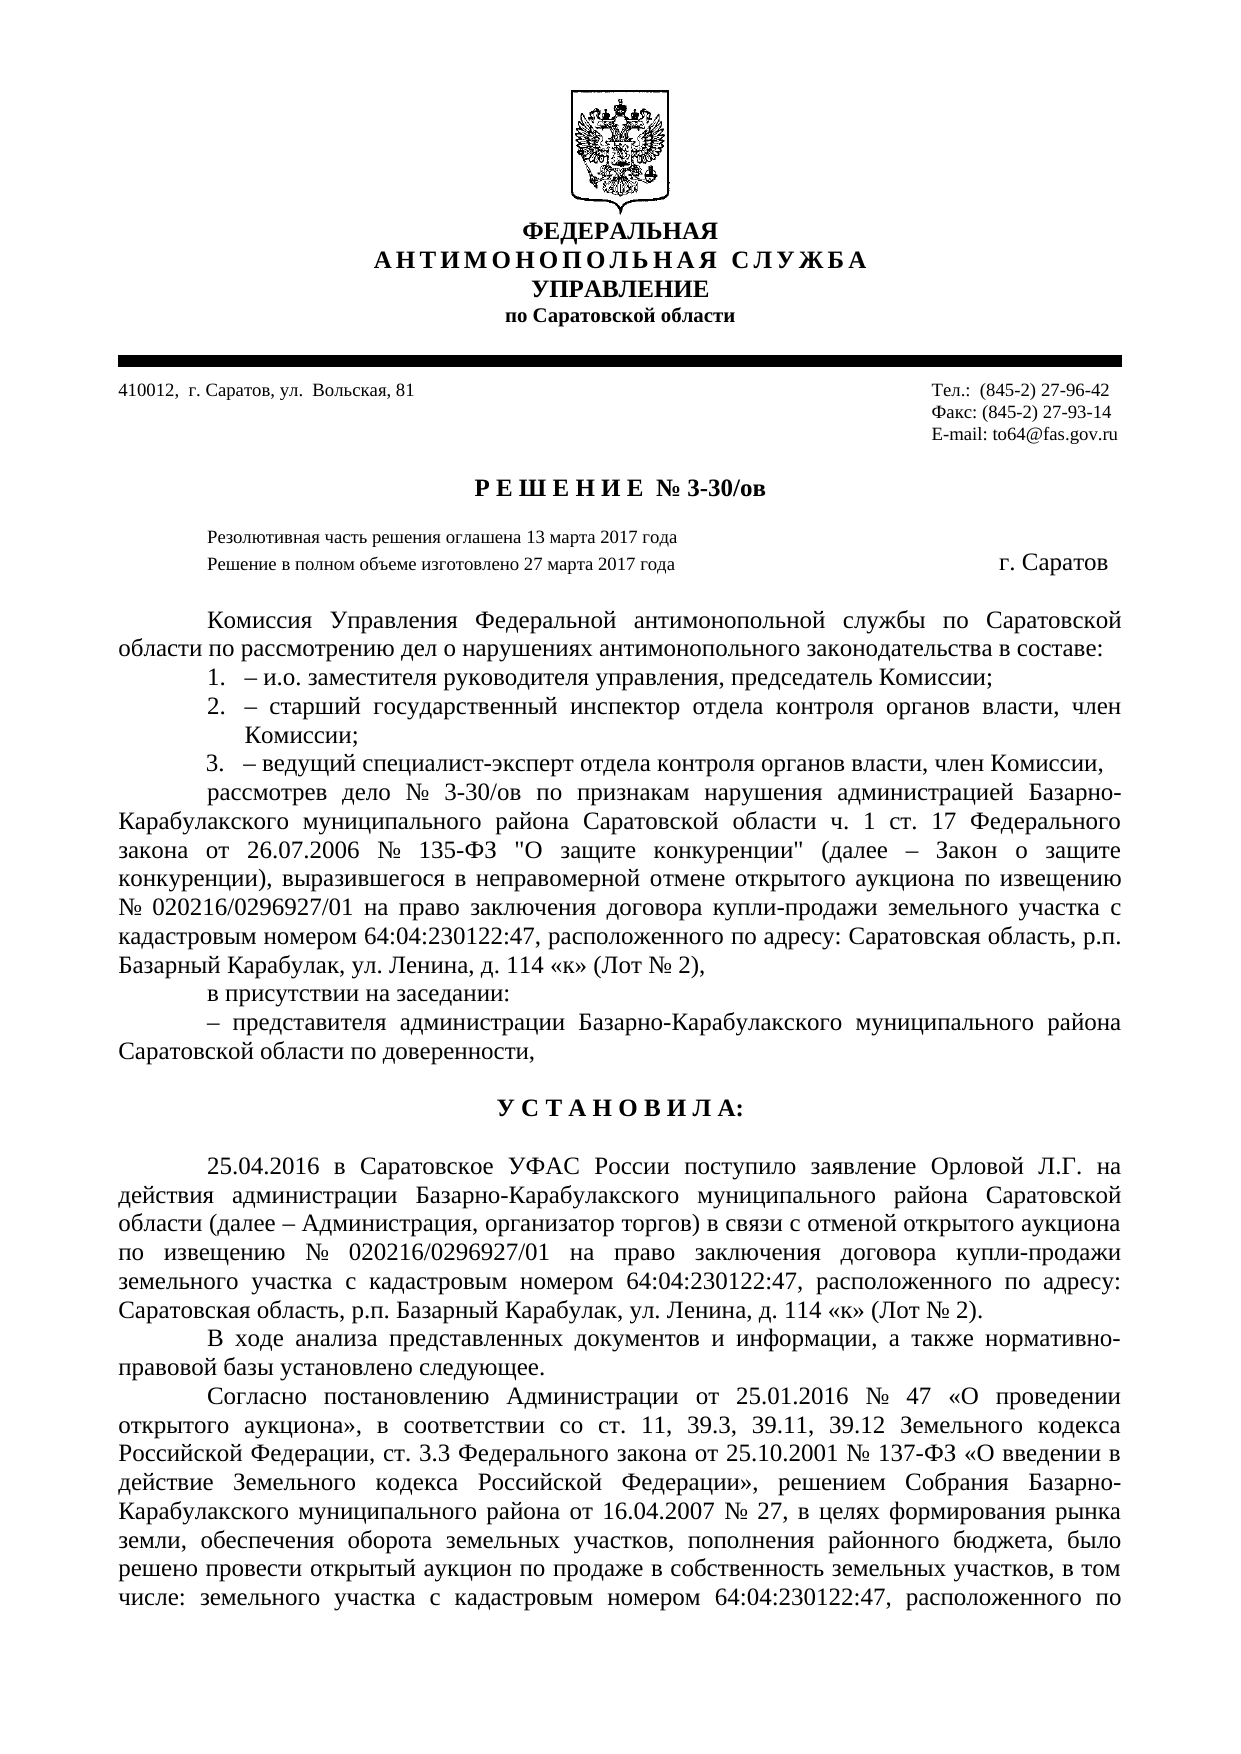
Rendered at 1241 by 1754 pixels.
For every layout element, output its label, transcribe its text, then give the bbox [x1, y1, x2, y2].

text в присутствии на заседании: [118, 978, 1122, 1007]
text Комиссия Управления Федеральной антимонопольной службы по Саратовской области по рассмотрению дел о нарушениях антимонопольного законодательства в составе: [118, 605, 1122, 662]
picture [567, 88, 673, 217]
list – старший государственный инспектор отдела контроля органов власти, член Комиссии; [207, 691, 1122, 748]
list – ведущий специалист-эксперт отдела контроля органов власти, член Комиссии, [206, 748, 1122, 777]
text – представителя администрации Базарно-Карабулакского муниципального района Саратовской области по доверенности, [118, 1007, 1122, 1065]
text Р Е Ш Е Н И Е № 3-30/ов [118, 473, 1122, 502]
text 25.04.2016 в Саратовское УФАС России поступило заявление Орловой Л.Г. на действия администрации Базарно-Карабулакского муниципального района Саратовской области (далее – Администрация, организатор торгов) в связи с отменой открытого аукциона по извещению № 020216/0296927/01 на право заключения договора купли-продажи земельного участка с кадастровым номером 64:04:230122:47, расположенного по адресу: Саратовская область, р.п. Базарный Карабулак, ул. Ленина, д. 114 «к» (Лот № 2). [118, 1151, 1122, 1323]
text У С Т А Н О В И Л А: [118, 1093, 1122, 1122]
text АНТИМОНОПОЛЬНАЯ СЛУЖБА [118, 245, 1122, 274]
text рассмотрев дело № 3-30/ов по признакам нарушения администрацией Базарно-Карабулакского муниципального района Саратовской области ч. 1 ст. 17 Федерального закона от 26.07.2006 № 135-ФЗ "О защите конкуренции" (далее – Закон о защите конкуренции), выразившегося в неправомерной отмене открытого аукциона по извещению № 020216/0296927/01 на право заключения договора купли-продажи земельного участка с кадастровым номером 64:04:230122:47, расположенного по адресу: Саратовская область, р.п. Базарный Карабулак, ул. Ленина, д. 114 «к» (Лот № 2), [118, 777, 1122, 978]
table_header 410012, г. Саратов, ул. Вольская, 81 [107, 379, 664, 444]
subtitle УПРАВЛЕНИЕ [118, 274, 1122, 303]
subtitle ФЕДЕРАЛЬНАЯ [118, 216, 1122, 245]
text по Саратовской области [0, 303, 1122, 327]
text В ходе анализа представленных документов и информации, а также нормативно-правовой базы установлено следующее. [118, 1323, 1122, 1381]
text Решение в полном объеме изготовлено 27 марта 2017 года г. Саратов [118, 547, 1122, 576]
list – и.о. заместителя руководителя управления, председатель Комиссии; [207, 662, 1122, 691]
table_header Тел.: (845-2) 27-96-42 Факс: (845-2) 27-93-14 E-mail: to64@fas.gov.ru [665, 379, 1138, 444]
text Резолютивная часть решения оглашена 13 марта 2017 года [118, 526, 1122, 547]
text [118, 1381, 1122, 1611]
